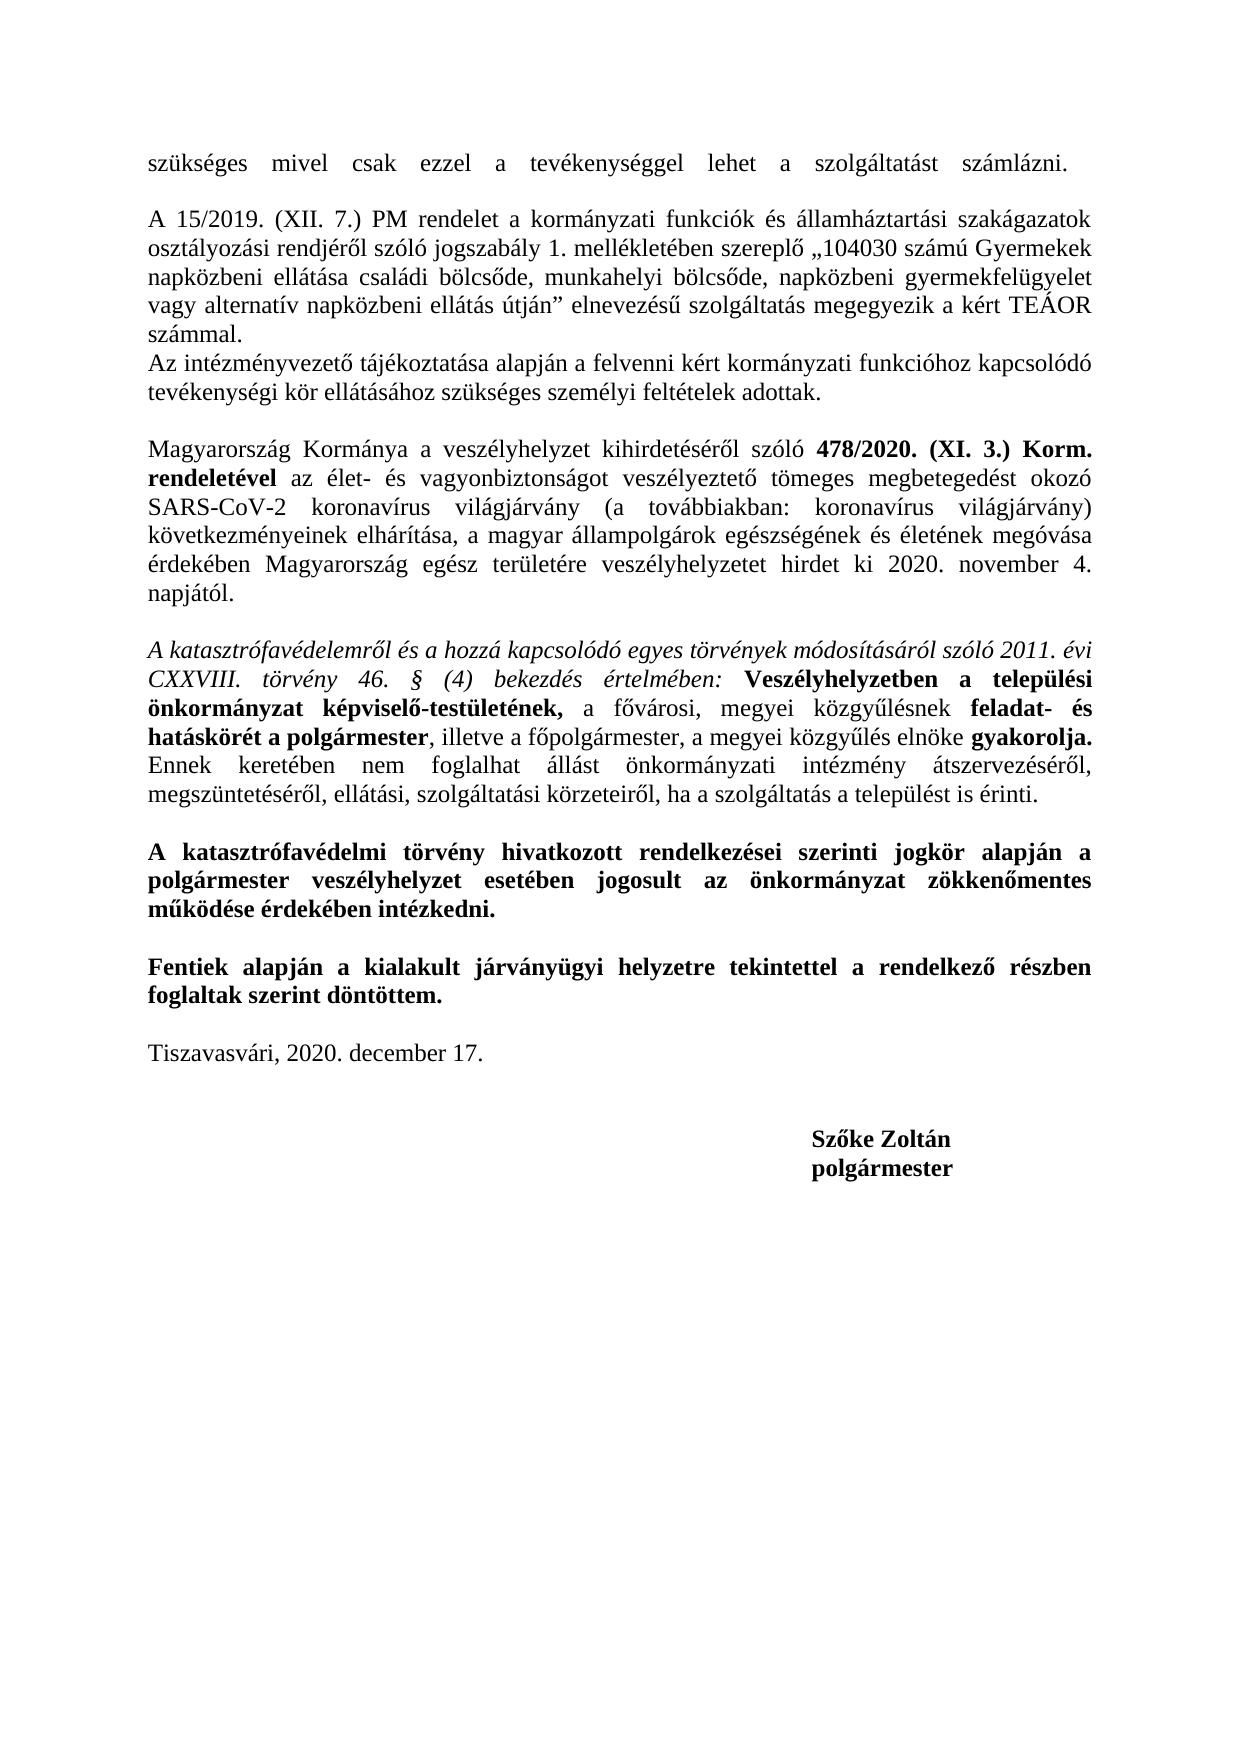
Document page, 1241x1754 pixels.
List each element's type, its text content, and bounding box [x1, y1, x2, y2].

text Magyarország Kormánya a veszélyhelyzet kihirdetéséről szóló 478/2020. (XI. 3.) Korm. rendeletével az élet- és vagyonbiztonságot veszélyeztető tömeges megbetegedést okozó SARS-CoV-2 koronavírus világjárvány (a továbbiakban: koronavírus világjárvány) következményeinek elhárítása, a magyar állampolgárok egészségének és életének megóvása érdekében Magyarország egész területére veszélyhelyzetet hirdet ki 2020. november 4. napjától. [148, 434, 1093, 607]
text A katasztrófavédelmi törvény hivatkozott rendelkezései szerinti jogkör alapján a polgármester veszélyhelyzet esetében jogosult az önkormányzat zökkenőmentes működése érdekében intézkedni. [148, 837, 1093, 923]
text Fentiek alapján a kialakult járványügyi helyzetre tekintettel a rendelkező részben foglaltak szerint döntöttem. [148, 952, 1093, 1009]
text Szőke Zoltán [148, 1124, 1093, 1153]
text Tiszavasvári, 2020. december 17. [148, 1038, 1093, 1067]
text A katasztrófavédelemről és a hozzá kapcsolódó egyes törvények módosításáról szóló 2011. évi CXXVIII. törvény 46. § (4) bekezdés értelmében: Veszélyhelyzetben a települési önkormányzat képviselő-testületének, a fővárosi, megyei közgyűlésnek feladat- és hatáskörét a polgármester, illetve a főpolgármester, a megyei közgyűlés elnöke gyakorolja. Ennek keretében nem foglalhat állást önkormányzati intézmény átszervezéséről, megszüntetéséről, ellátási, szolgáltatási körzeteiről, ha a szolgáltatás a települést is érinti. [148, 636, 1093, 808]
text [148, 148, 1093, 204]
text A 15/2019. (XII. 7.) PM rendelet a kormányzati funkciók és államháztartási szakágazatok osztályozási rendjéről szóló jogszabály 1. mellékletében szereplő „104030 számú Gyermekek napközbeni ellátása családi bölcsőde, munkahelyi bölcsőde, napközbeni gyermekfelügyelet vagy alternatív napközbeni ellátás útján” elnevezésű szolgáltatás megegyezik a kért TEÁOR számmal. [148, 204, 1093, 348]
text Az intézményvezető tájékoztatása alapján a felvenni kért kormányzati funkcióhoz kapcsolódó tevékenységi kör ellátásához szükséges személyi feltételek adottak. [148, 348, 1093, 406]
text polgármester [148, 1153, 1093, 1182]
